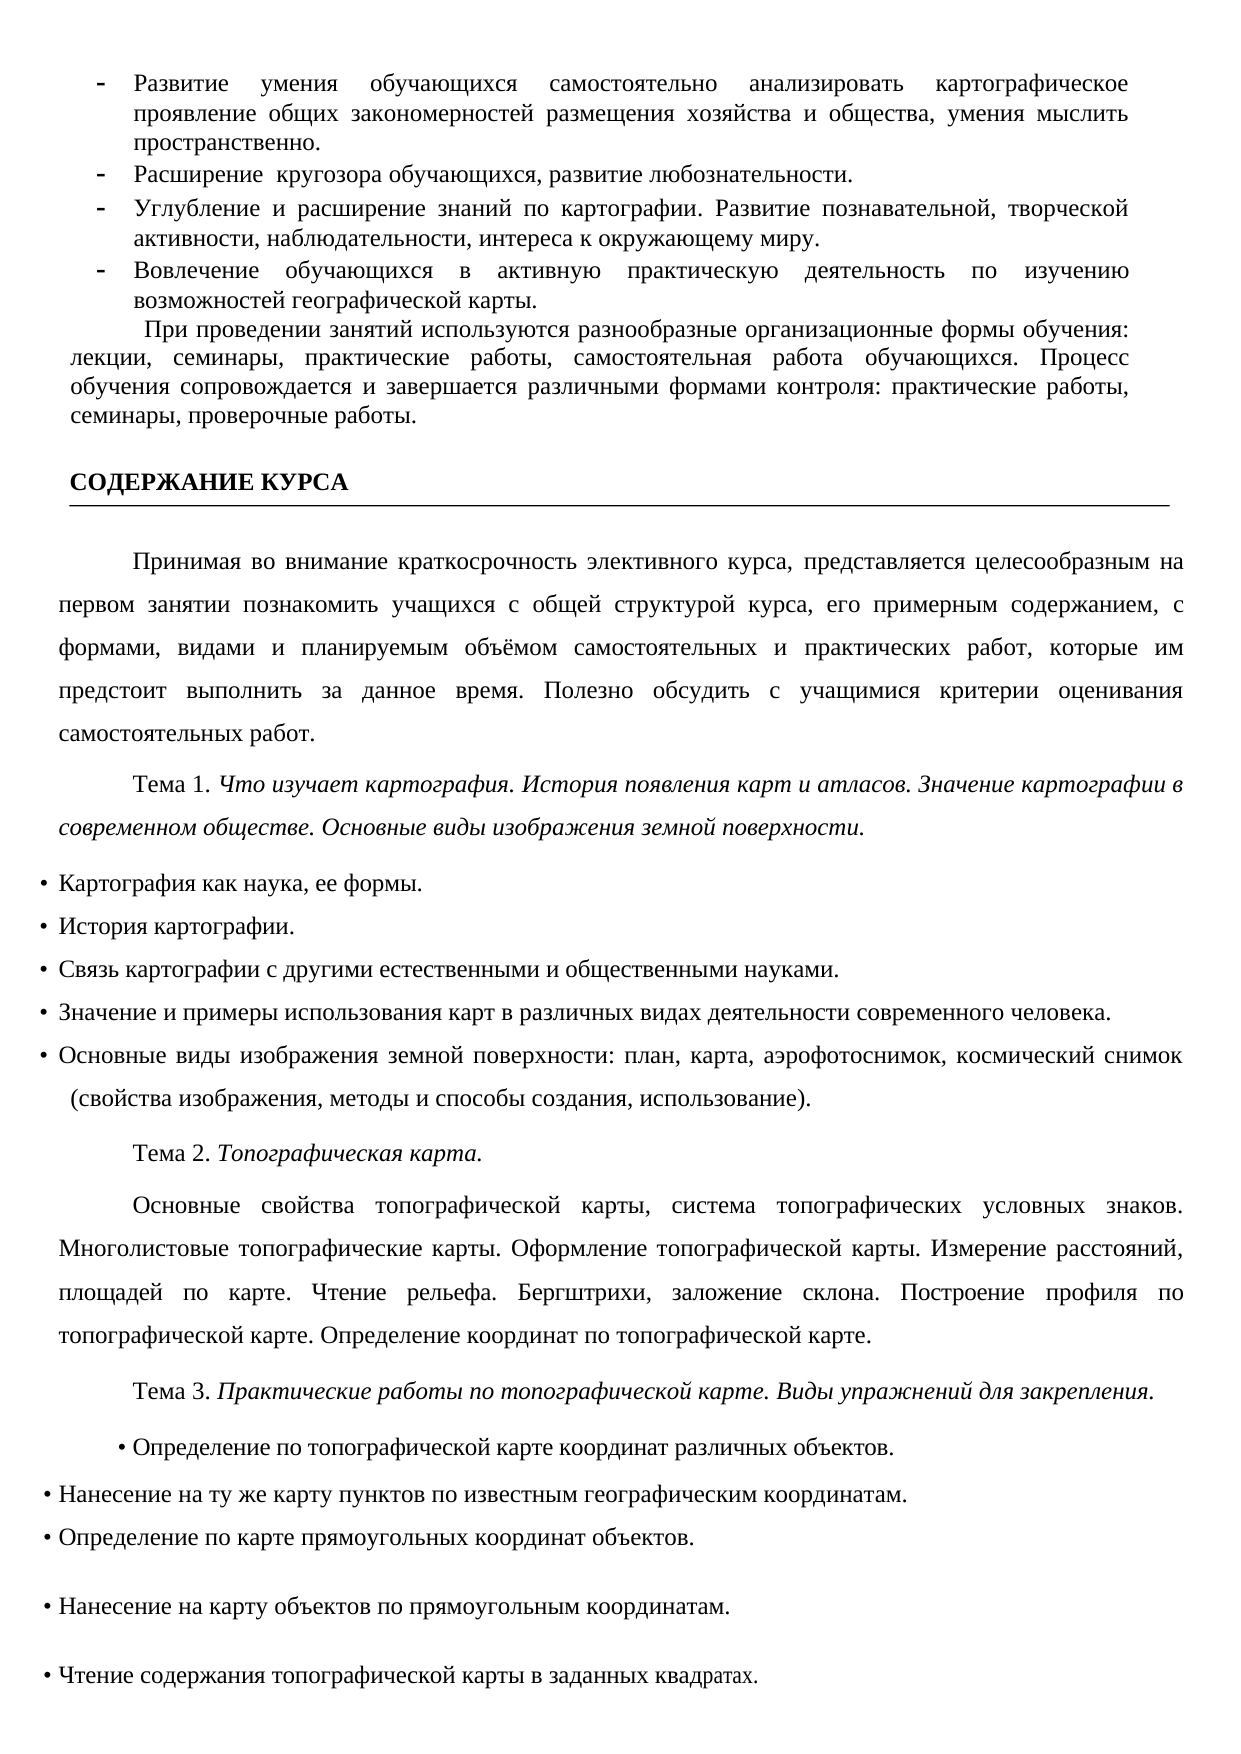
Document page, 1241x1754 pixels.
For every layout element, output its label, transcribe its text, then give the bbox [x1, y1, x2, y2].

list Определение по карте прямоугольных координат объектов. [43, 1522, 1184, 1551]
list Нанесение на ту же карту пунктов по известным географическим координатам. [43, 1479, 1184, 1507]
text При проведении занятий используются разнообразные организационные формы обучения: лекции, семинары, практические работы, самостоятельная работа обучающихся. Процесс обучения сопровождается и завершается различными формами контроля: практические работы, семинары, проверочные работы. [70, 314, 1129, 429]
list Основные виды изображения земной поверхности: план, карта, аэрофотоснимок, космический снимок (свойства изображения, методы и способы создания, использование). [39, 1040, 1184, 1112]
subtitle СОДЕРЖАНИЕ КУРСА [69, 464, 1184, 497]
list История картографии. [39, 911, 1184, 939]
list Картография как наука, ее формы. [39, 868, 1184, 896]
text Тема 3. Практические работы по топографической карте. Виды упражнений для закрепления. [58, 1376, 1181, 1405]
list Нанесение на карту объектов по прямоугольным координатам. [43, 1591, 1184, 1620]
list Расширение кругозора обучающихся, развитие любознательности. [96, 156, 1184, 189]
list Значение и примеры использования карт в различных видах деятельности современного человека. [39, 997, 1184, 1026]
list Развитие умения обучающихся самостоятельно анализировать картографическое проявление общих закономерностей размещения хозяйства и общества, умения мыслить пространственно. [96, 64, 1129, 156]
list Связь картографии с другими естественными и общественными науками. [39, 954, 1184, 983]
text Тема 1. Что изучает картография. История появления карт и атласов. Значение картографии в современном обществе. Основные виды изображения земной поверхности. [58, 769, 1184, 841]
text Тема 2. Топографическая карта. [58, 1138, 1184, 1167]
list Вовлечение обучающихся в активную практическую деятельность по изучению возможностей географической карты. [96, 251, 1129, 314]
text Основные свойства топографической карты, система топографических условных знаков. Многолистовые топографические карты. Оформление топографической карты. Измерение расстояний, площадей по карте. Чтение рельефа. Бергштрихи, заложение склона. Построение профиля по топографической карте. Определение координат по топографической карте. [58, 1190, 1184, 1348]
text • Определение по топографической карте координат различных объектов. [58, 1432, 1184, 1461]
text Принимая во внимание краткосрочность элективного курса, представляется целесообразным на первом занятии познакомить учащихся с общей структурой курса, его примерным содержанием, с формами, видами и планируемым объёмом самостоятельных и практических работ, которые им предстоит выполнить за данное время. Полезно обсудить с учащимися критерии оценивания самостоятельных работ. [58, 546, 1184, 747]
list Углубление и расширение знаний по картографии. Развитие познавательной, творческой активности, наблюдательности, интереса к окружающему миру. [96, 189, 1128, 251]
list Чтение содержания топографической карты в заданных квадратах. [43, 1660, 1184, 1689]
